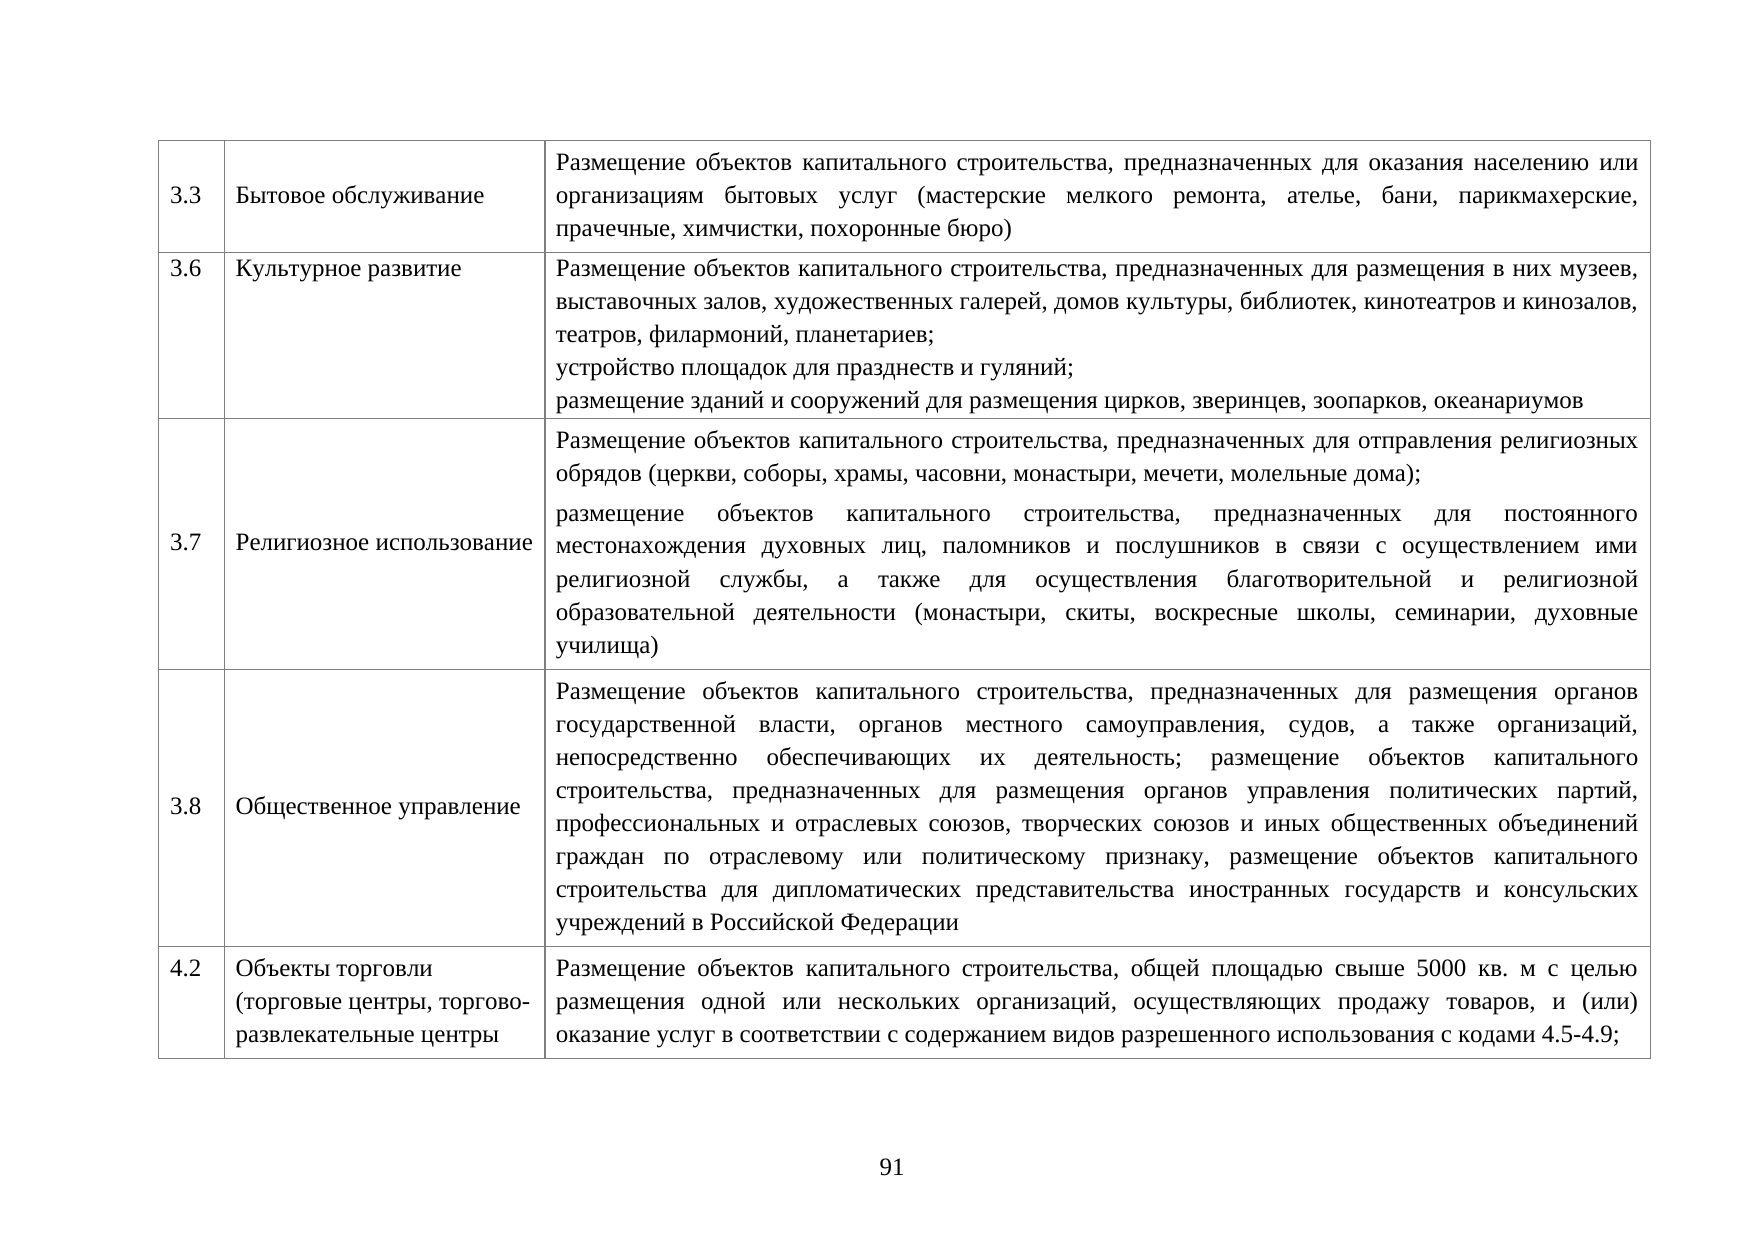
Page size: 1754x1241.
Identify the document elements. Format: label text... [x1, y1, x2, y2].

table_cell Религиозное использование [225, 419, 544, 668]
table_cell Общественное управление [225, 670, 544, 946]
table_cell Размещение объектов капитального строительства, предназначенных для оказания населению или организациям бытовых услуг (мастерские мелкого ремонта, ателье, бани, парикмахерские, прачечные, химчистки, похоронные бюро) [546, 141, 1650, 252]
table_cell Размещение объектов капитального строительства, предназначенных для отправления религиозных обрядов (церкви, соборы, храмы, часовни, монастыри, мечети, молельные дома); размещение объектов капитального строительства, предназначенных для постоянного местонахождения духовных лиц, паломников и послушников в связи с осуществлением ими религиозной службы, а также для осуществления благотворительной и религиозной образовательной деятельности (монастыри, скиты, воскресные школы, семинарии, духовные училища) [546, 419, 1650, 668]
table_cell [225, 947, 544, 1058]
table_cell 3.8 [159, 670, 224, 946]
table_cell Культурное развитие [225, 253, 544, 418]
table_cell 3.3 [159, 141, 224, 252]
table_cell 3.6 [159, 253, 224, 418]
table_cell Бытовое обслуживание [225, 141, 544, 252]
table_cell Размещение объектов капитального строительства, предназначенных для размещения в них музеев, выставочных залов, художественных галерей, домов культуры, библиотек, кинотеатров и кинозалов, театров, филармоний, планетариев; устройство площадок для празднеств и гуляний; размещение зданий и сооружений для размещения цирков, зверинцев, зоопарков, океанариумов [546, 253, 1650, 418]
table_cell Размещение объектов капитального строительства, предназначенных для размещения органов государственной власти, органов местного самоуправления, судов, а также организаций, непосредственно обеспечивающих их деятельность; размещение объектов капитального строительства, предназначенных для размещения органов управления политических партий, профессиональных и отраслевых союзов, творческих союзов и иных общественных объединений граждан по отраслевому или политическому признаку, размещение объектов капитального строительства для дипломатических представительства иностранных государств и консульских учреждений в Российской Федерации [546, 670, 1650, 946]
table_cell 3.7 [159, 419, 224, 668]
table_cell 4.2 [159, 947, 224, 1058]
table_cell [546, 947, 1650, 1058]
